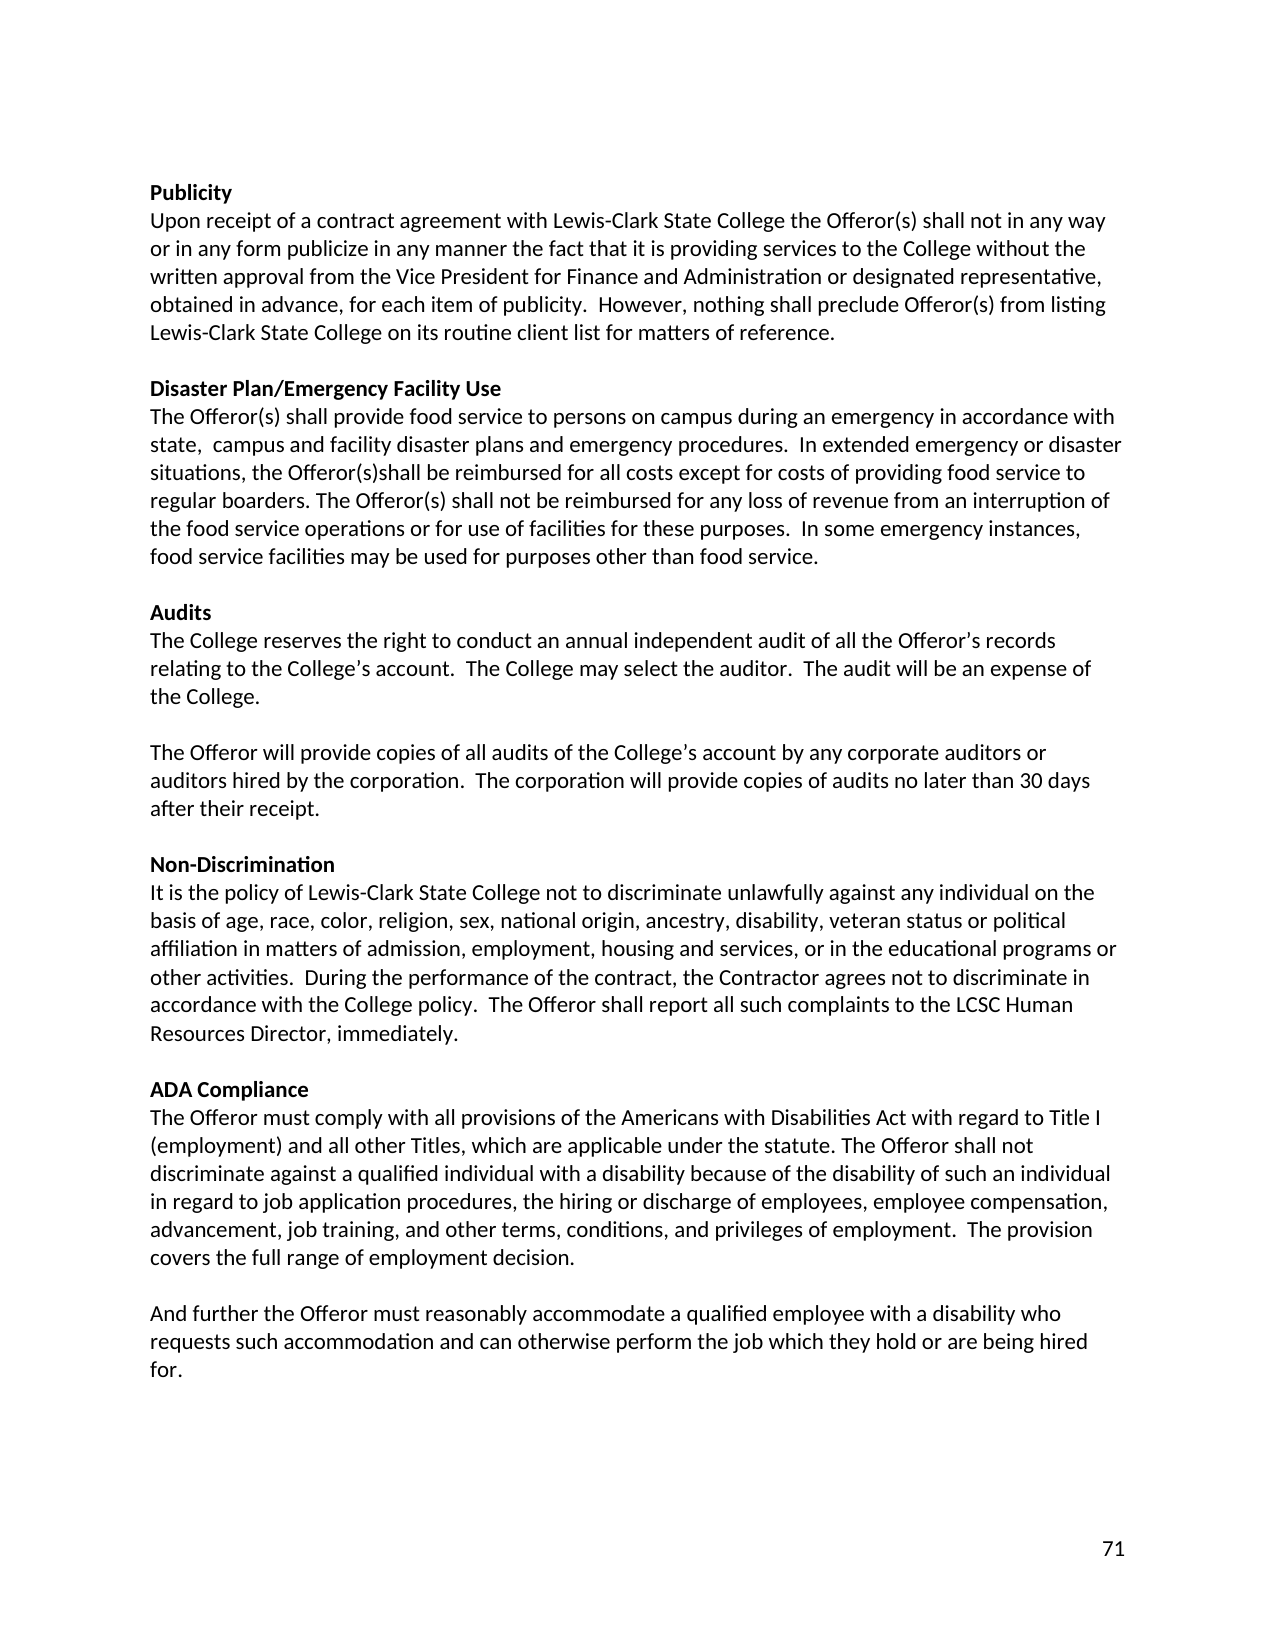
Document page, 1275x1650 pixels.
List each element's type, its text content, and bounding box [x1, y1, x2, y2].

text The College reserves the right to conduct an annual independent audit of all the Offeror’s records relating to the College’s account. The College may select the auditor. The audit will be an expense of the College. [150, 626, 1125, 710]
text The Offeror must comply with all provisions of the Americans with Disabilities Act with regard to Title I (employment) and all other Titles, which are applicable under the statute. The Offeror shall not discriminate against a qualified individual with a disability because of the disability of such an individual in regard to job application procedures, the hiring or discharge of employees, employee compensation, advancement, job training, and other terms, conditions, and privileges of employment. The provision covers the full range of employment decision. [150, 1103, 1125, 1271]
text The Offeror will provide copies of all audits of the College’s account by any corporate auditors or auditors hired by the corporation. The corporation will provide copies of audits no later than 30 days after their receipt. [150, 738, 1125, 822]
subtitle Non-Discrimination [150, 851, 1125, 878]
text And further the Offeror must reasonably accommodate a qualified employee with a disability who requests such accommodation and can otherwise perform the job which they hold or are being hired for. [150, 1299, 1125, 1383]
subtitle ADA Compliance [150, 1075, 1125, 1103]
text It is the policy of Lewis-Clark State College not to discriminate unlawfully against any individual on the basis of age, race, color, religion, sex, national origin, ancestry, disability, veteran status or political affiliation in matters of admission, employment, housing and services, or in the educational programs or other activities. During the performance of the contract, the Contractor agrees not to discriminate in accordance with the College policy. The Offeror shall report all such complaints to the LCSC Human Resources Director, immediately. [150, 878, 1125, 1047]
text The Offeror(s) shall provide food service to persons on campus during an emergency in accordance with state, campus and facility disaster plans and emergency procedures. In extended emergency or disaster situations, the Offeror(s)shall be reimbursed for all costs except for costs of providing food service to regular boarders. The Offeror(s) shall not be reimbursed for any loss of revenue from an interruption of the food service operations or for use of facilities for these purposes. In some emergency instances, food service facilities may be used for purposes other than food service. [150, 402, 1125, 570]
subtitle Audits [150, 598, 1125, 626]
subtitle Disaster Plan/Emergency Facility Use [150, 374, 1125, 402]
text Upon receipt of a contract agreement with Lewis-Clark State College the Offeror(s) shall not in any way or in any form publicize in any manner the fact that it is providing services to the College without the written approval from the Vice President for Finance and Administration or designated representative, obtained in advance, for each item of publicity. However, nothing shall preclude Offeror(s) from listing Lewis-Clark State College on its routine client list for matters of reference. [150, 206, 1125, 346]
subtitle Publicity [150, 178, 1125, 206]
